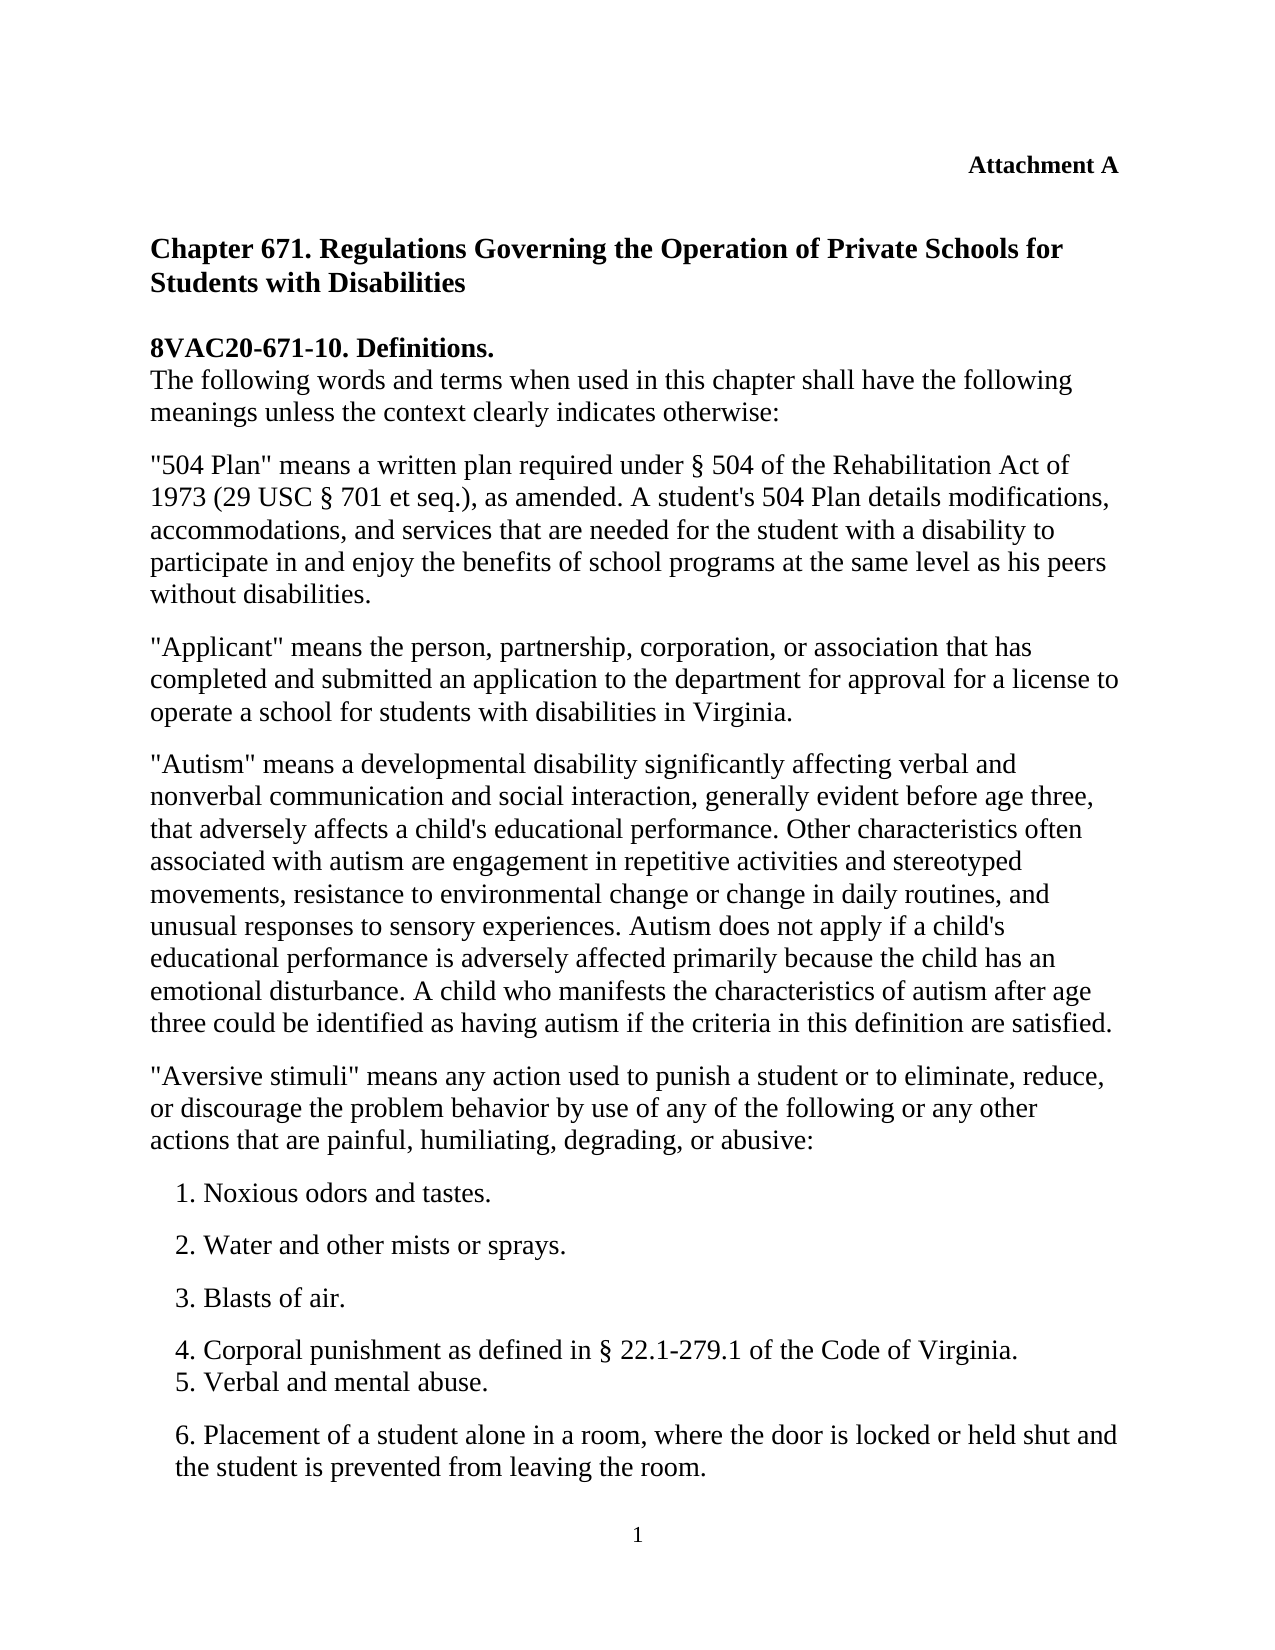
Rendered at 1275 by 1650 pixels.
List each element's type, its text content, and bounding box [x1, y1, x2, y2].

text "Aversive stimuli" means any action used to punish a student or to eliminate, reduce, or discourage the problem behavior by use of any of the following or any other actions that are painful, humiliating, degrading, or abusive: [150, 1059, 1125, 1156]
text "Autism" means a developmental disability significantly affecting verbal and nonverbal communication and social interaction, generally evident before age three, that adversely affects a child's educational performance. Other characteristics often associated with autism are engagement in repetitive activities and stereotyped movements, resistance to environmental change or change in daily routines, and unusual responses to sensory experiences. Autism does not apply if a child's educational performance is adversely affected primarily because the child has an emotional disturbance. A child who manifests the characteristics of autism after age three could be identified as having autism if the criteria in this definition are satisfied. [150, 747, 1125, 1039]
text 4. Corporal punishment as defined in § 22.1-279.1 of the Code of Virginia. [175, 1333, 1125, 1365]
text "504 Plan" means a written plan required under § 504 of the Rehabilitation Act of 1973 (29 USC § 701 et seq.), as amended. A student's 504 Plan details modifications, accommodations, and services that are needed for the student with a disability to participate in and enjoy the benefits of school programs at the same level as his peers without disabilities. [150, 448, 1125, 610]
subtitle Chapter 671. Regulations Governing the Operation of Private Schools for Students with Disabilities [150, 231, 1125, 298]
text 5. Verbal and mental abuse. [175, 1365, 1125, 1398]
text 8VAC20-671-10. Definitions. [150, 331, 1125, 363]
text 1. Noxious odors and tastes. [175, 1176, 1125, 1208]
text "Applicant" means the person, partnership, corporation, or association that has completed and submitted an application to the department for approval for a license to operate a school for students with disabilities in Virginia. [150, 630, 1125, 727]
text 2. Water and other mists or sprays. [175, 1228, 1125, 1261]
subtitle Attachment A [150, 150, 1125, 228]
text The following words and terms when used in this chapter shall have the following meanings unless the context clearly indicates otherwise: [150, 363, 1125, 428]
text 6. Placement of a student alone in a room, where the door is locked or held shut and the student is prevented from leaving the room. [175, 1418, 1125, 1483]
text 3. Blasts of air. [175, 1281, 1125, 1313]
